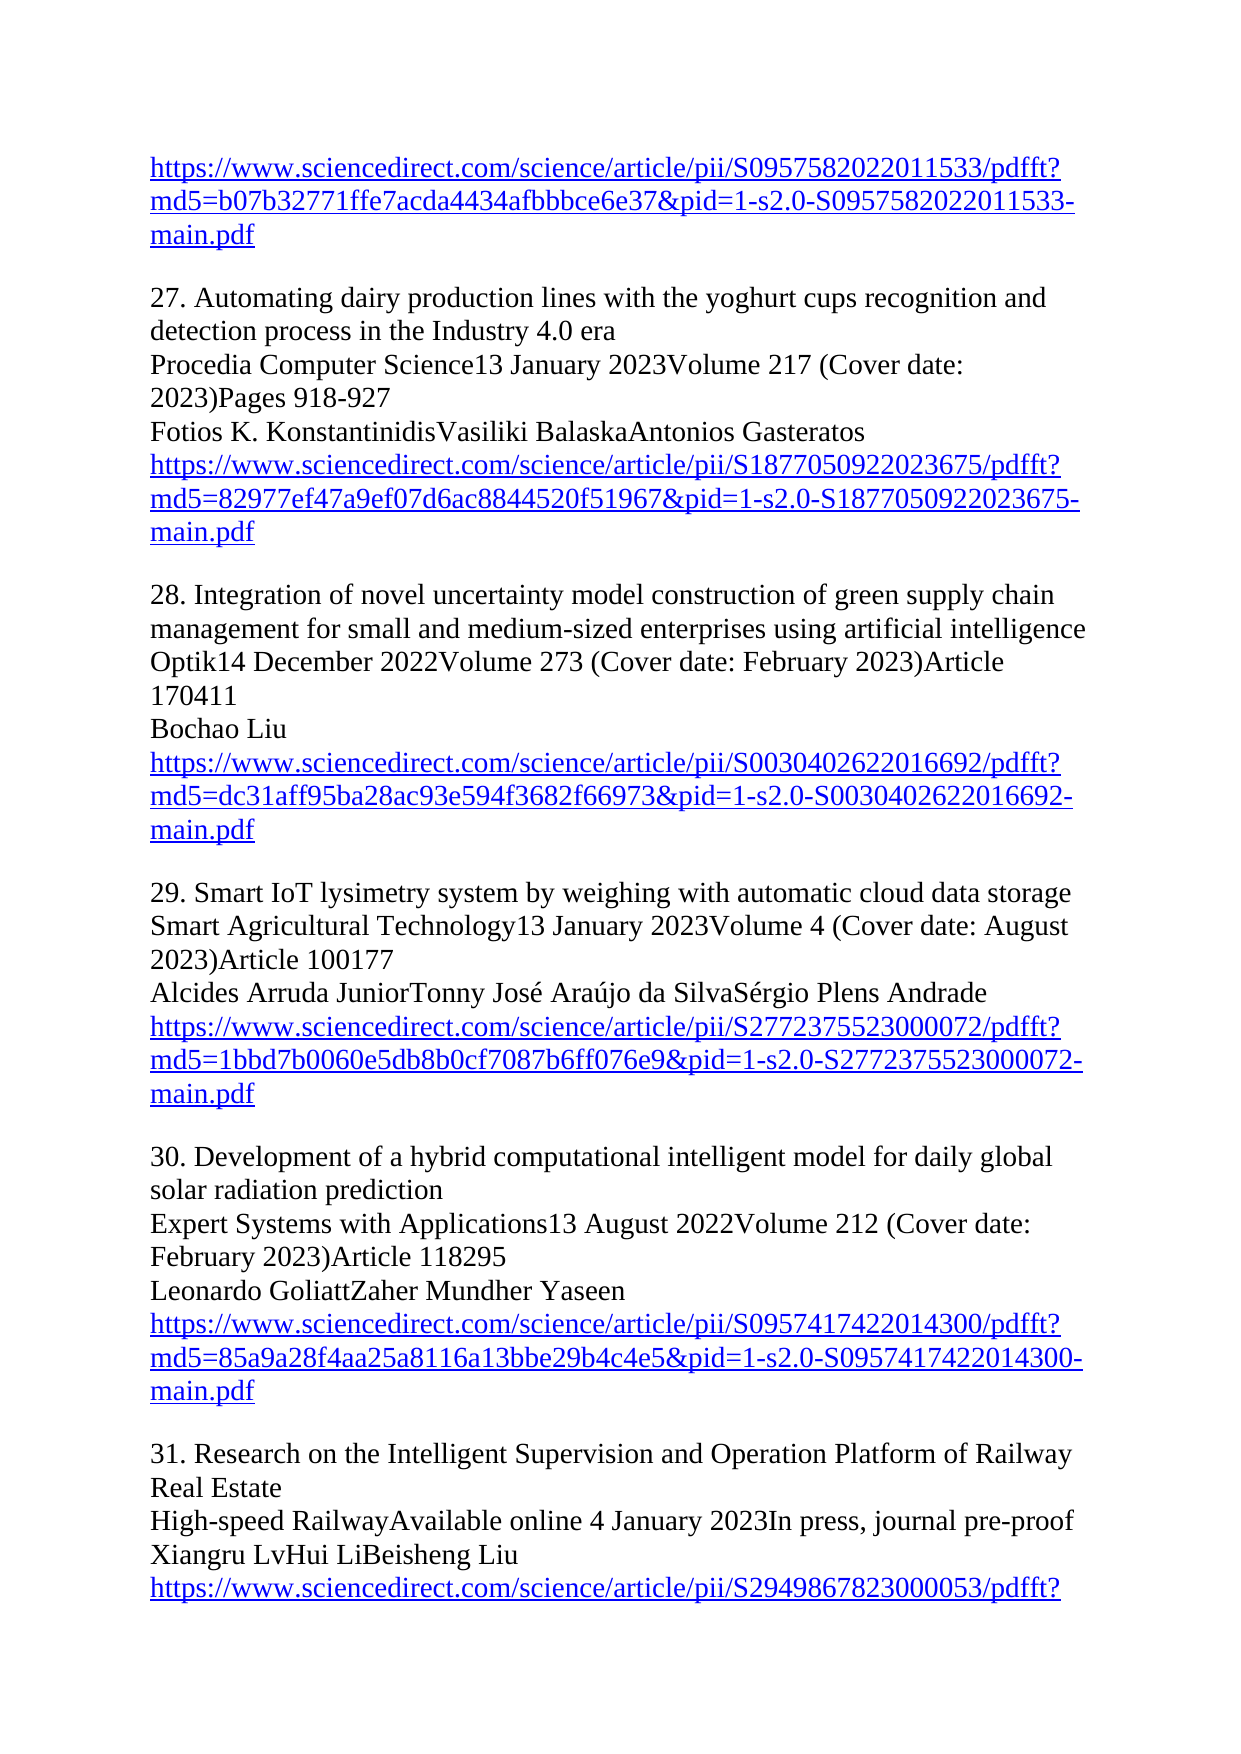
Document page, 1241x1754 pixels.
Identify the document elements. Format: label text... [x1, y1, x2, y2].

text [150, 150, 1090, 251]
text 29. Smart IoT lysimetry system by weighing with automatic cloud data storage Smart Agricultural Technology13 January 2023Volume 4 (Cover date: August 2023)Article 100177 Alcides Arruda JuniorTonny José Araújo da SilvaSérgio Plens Andrade https://www.sciencedirect.com/science/article/pii/S2772375523000072/pdfft?md5=1bbd7b0060e5db8b0cf7087b6ff076e9&pid=1-s2.0-S2772375523000072-main.pdf [150, 875, 1090, 1109]
text 28. Integration of novel uncertainty model construction of green supply chain management for small and medium-sized enterprises using artificial intelligence Optik14 December 2022Volume 273 (Cover date: February 2023)Article 170411 Bochao Liu https://www.sciencedirect.com/science/article/pii/S0030402622016692/pdfft?md5=dc31aff95ba28ac93e594f3682f66973&pid=1-s2.0-S0030402622016692-main.pdf [150, 577, 1090, 846]
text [150, 1436, 1090, 1604]
text 27. Automating dairy production lines with the yoghurt cups recognition and detection process in the Industry 4.0 era Procedia Computer Science13 January 2023Volume 217 (Cover date: 2023)Pages 918-927 Fotios K. KonstantinidisVasiliki BalaskaAntonios Gasteratos https://www.sciencedirect.com/science/article/pii/S1877050922023675/pdfft?md5=82977ef47a9ef07d6ac8844520f51967&pid=1-s2.0-S1877050922023675-main.pdf [150, 280, 1090, 548]
text 30. Development of a hybrid computational intelligent model for daily global solar radiation prediction Expert Systems with Applications13 August 2022Volume 212 (Cover date: February 2023)Article 118295 Leonardo GoliattZaher Mundher Yaseen https://www.sciencedirect.com/science/article/pii/S0957417422014300/pdfft?md5=85a9a28f4aa25a8116a13bbe29b4c4e5&pid=1-s2.0-S0957417422014300-main.pdf [150, 1139, 1090, 1407]
